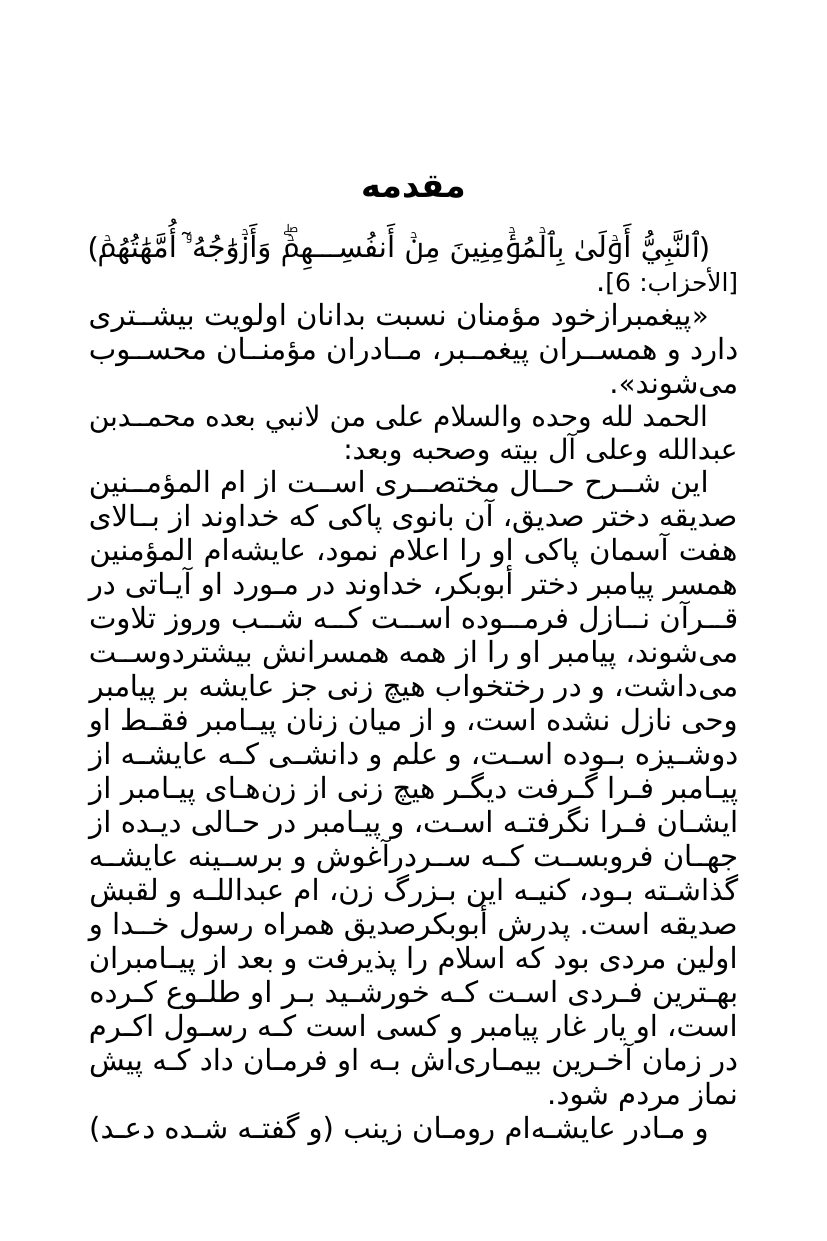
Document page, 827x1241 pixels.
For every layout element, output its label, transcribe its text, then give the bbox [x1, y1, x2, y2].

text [89, 1111, 738, 1145]
text این شرح حال مختصری است از ‌ام المؤمنین صدیقه دختر صدیق، آن بانوی پاکی که خداوند از بالای هفت آسمان پاکی او را اعلام نمود، عایشه‌ام المؤمنین همسر پیامبر دختر أبوبکر، خداوند در مورد او آیاتی در قرآن نازل فرموده است که شب وروز تلاوت می‌شوند، پیامبر او را از همه همسرانش بیشتردوست می‌داشت، و در رختخواب هیچ زنی جز عایشه بر پیامبر وحی نازل نشده است، و از میان زنان پیامبر فقط او دوشیزه بوده است، و علم و دانشی که عایشه از پیامبر فرا گرفت دیگر هیچ زنی از زن‌های پیامبر از ایشان فرا نگرفته است، و پیامبر در حالی دیده از جهان فروبست که سردرآغوش و برسینه عایشه گذاشته بود، کنیه این بزرگ زن، ‌ام عبدالله و لقبش صدیقه است. پدرش أبوبکرصدیق همراه رسول خدا و اولین مردی بود که اسلام را پذیرفت و بعد از پیامبران بهترین فردی است که خورشید بر او طلوع کرده است، او یار غار پیامبر و کسی است که رسول اکرم در زمان آخرین بیماری‌اش به او فرمان داد که پیش نماز مردم شود. [89, 466, 738, 1111]
text مقدمه [89, 167, 738, 206]
text الحمد لله وحده والسلام على من لانبي بعده محمدبن عبدالله وعلى آل بيته وصحبه وبعد: [89, 400, 738, 466]
text «پیغمبرازخود مؤمنان نسبت بدانان اولویت بیشتری دارد و همسران پیغمبر، مادران مؤمنان محسوب می‌شوند». [89, 298, 738, 400]
text ﴿ٱلنَّبِيُّ أَوۡلَىٰ بِٱلۡمُؤۡمِنِينَ مِنۡ أَنفُسِهِمۡۖ وَأَزۡوَٰجُهُۥٓ أُمَّهَٰتُهُمۡ﴾ [الأحزاب: 6]. [89, 231, 738, 298]
